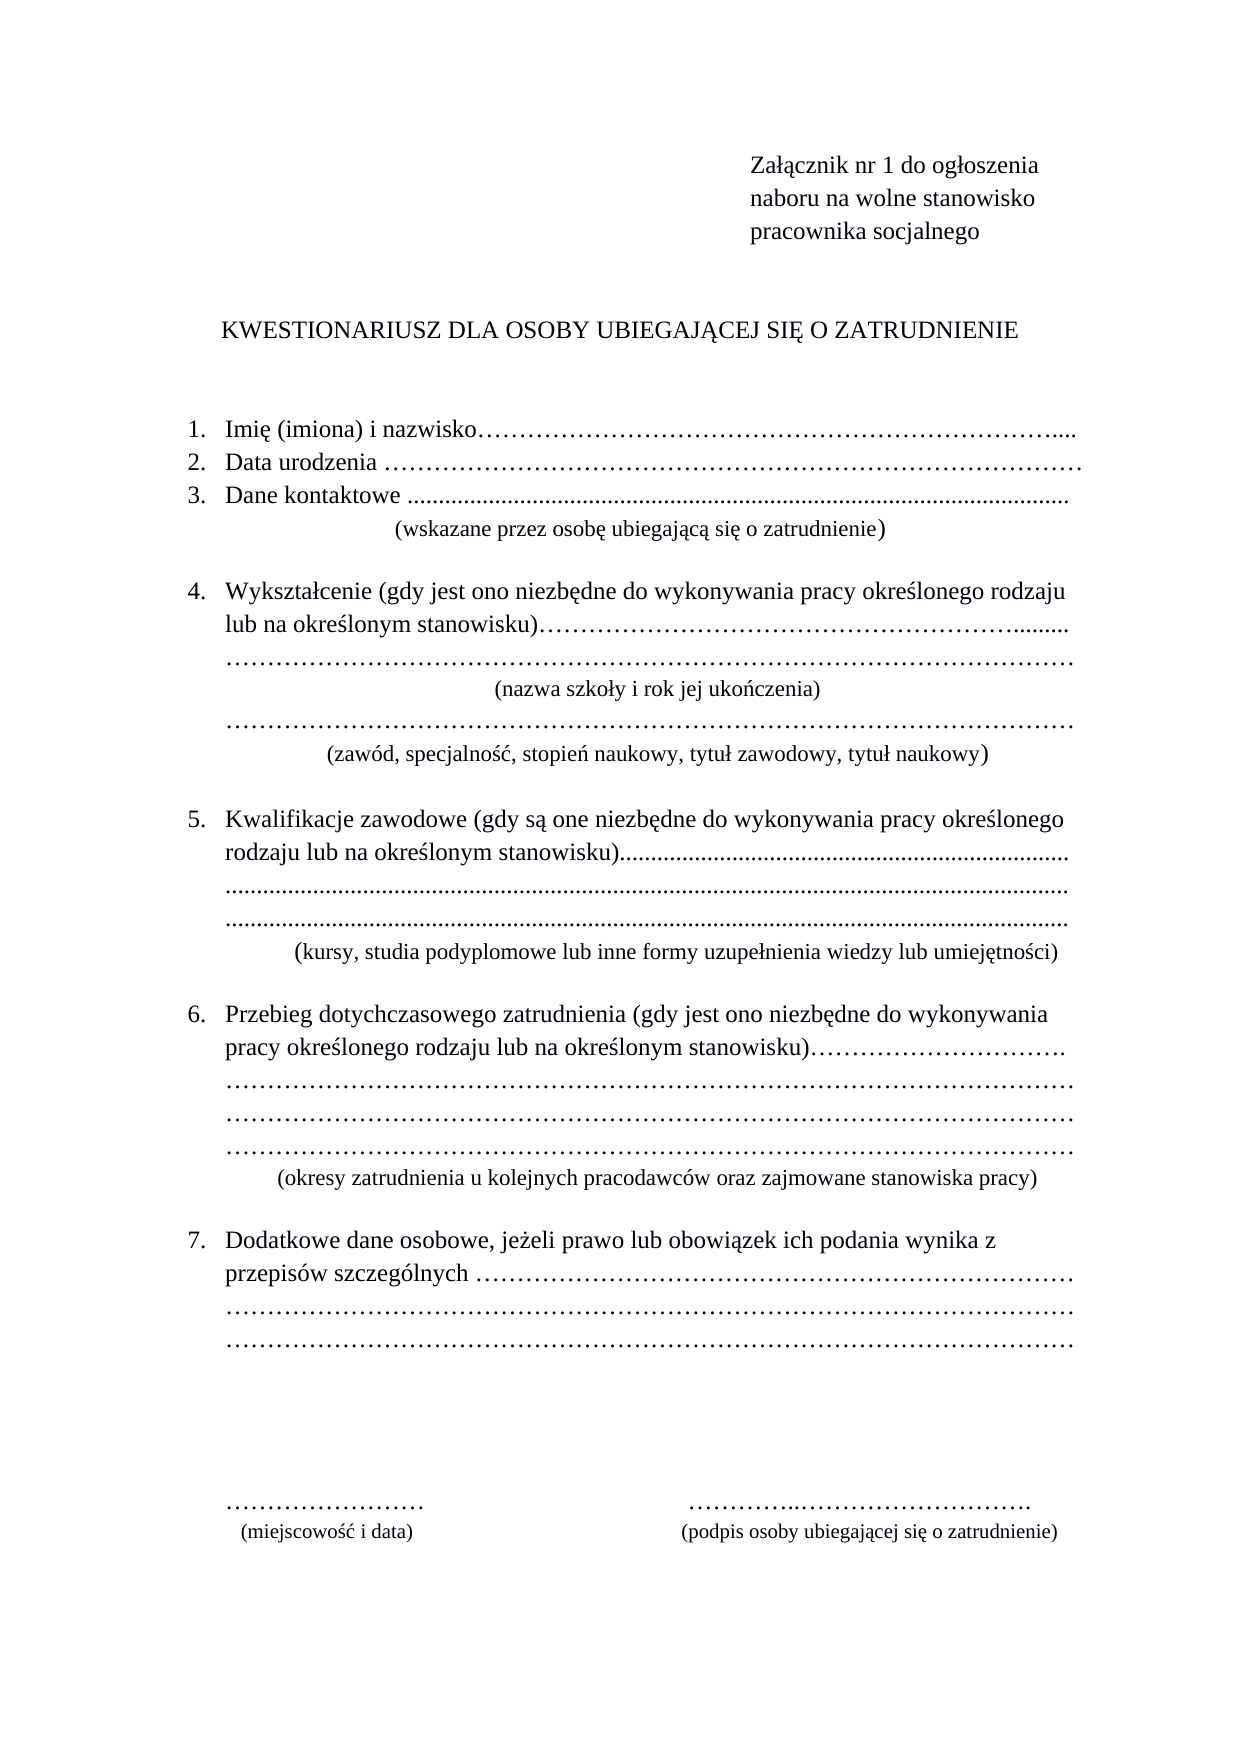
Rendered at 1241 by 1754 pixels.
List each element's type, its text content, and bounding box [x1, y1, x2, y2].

text ………………………………………………………………………………………… [225, 642, 1090, 671]
text ………………………………………………………………………………………… [225, 1291, 1090, 1319]
text (zawód, specjalność, stopień naukowy, tytuł zawodowy, tytuł naukowy) [225, 738, 1090, 767]
list Dane kontaktowe .......................................................................................................... [187, 480, 1090, 509]
list Kwalifikacje zawodowe (gdy są one niezbędne do wykonywania pracy określonego rodzaju lub na określonym stanowisku)........................................................................ [187, 804, 1090, 866]
text (wskazane przez osobę ubiegającą się o zatrudnienie) [150, 513, 1090, 572]
text pracownika socjalnego [675, 216, 1090, 245]
text ....................................................................................................................................... [150, 870, 1090, 899]
text ………………………………………………………………………………………… [225, 1098, 1090, 1127]
text …………………… …………..………………………. [150, 1486, 1090, 1515]
list Data urodzenia ………………………………………………………………………… [187, 447, 1090, 476]
text Załącznik nr 1 do ogłoszenia [750, 150, 1090, 179]
text ………………………………………………………………………………………… [225, 1131, 1090, 1160]
text KWESTIONARIUSZ DLA OSOBY UBIEGAJĄCEJ SIĘ O ZATRUDNIENIE [150, 315, 1090, 344]
text (okresy zatrudnienia u kolejnych pracodawców oraz zajmowane stanowiska pracy) [225, 1164, 1090, 1221]
list Dodatkowe dane osobowe, jeżeli prawo lub obowiązek ich podania wynika z przepisów szczególnych ……………………………………………………………… [187, 1225, 1090, 1287]
text (nazwa szkoły i rok jej ukończenia) [225, 675, 1090, 701]
text ………………………………………………………………………………………… [225, 705, 1090, 734]
text ………………………………………………………………………………………… [225, 1065, 1090, 1094]
list Imię (imiona) i nazwisko…………………………………………………………….... [187, 414, 1090, 443]
list Wykształcenie (gdy jest ono niezbędne do wykonywania pracy określonego rodzaju lub na określonym stanowisku)…………………………………………………......... [187, 576, 1090, 638]
list Przebieg dotychczasowego zatrudnienia (gdy jest ono niezbędne do wykonywania pracy określonego rodzaju lub na określonym stanowisku)…………………………. [187, 999, 1090, 1061]
text ....................................................................................................................................... [150, 903, 1090, 932]
text ………………………………………………………………………………………… [225, 1324, 1090, 1353]
text (kursy, studia podyplomowe lub inne formy uzupełnienia wiedzy lub umiejętności) [262, 936, 1090, 995]
text (miejscowość i data) (podpis osoby ubiegającej się o zatrudnienie) [150, 1519, 1090, 1543]
text naboru na wolne stanowisko [675, 183, 1090, 212]
